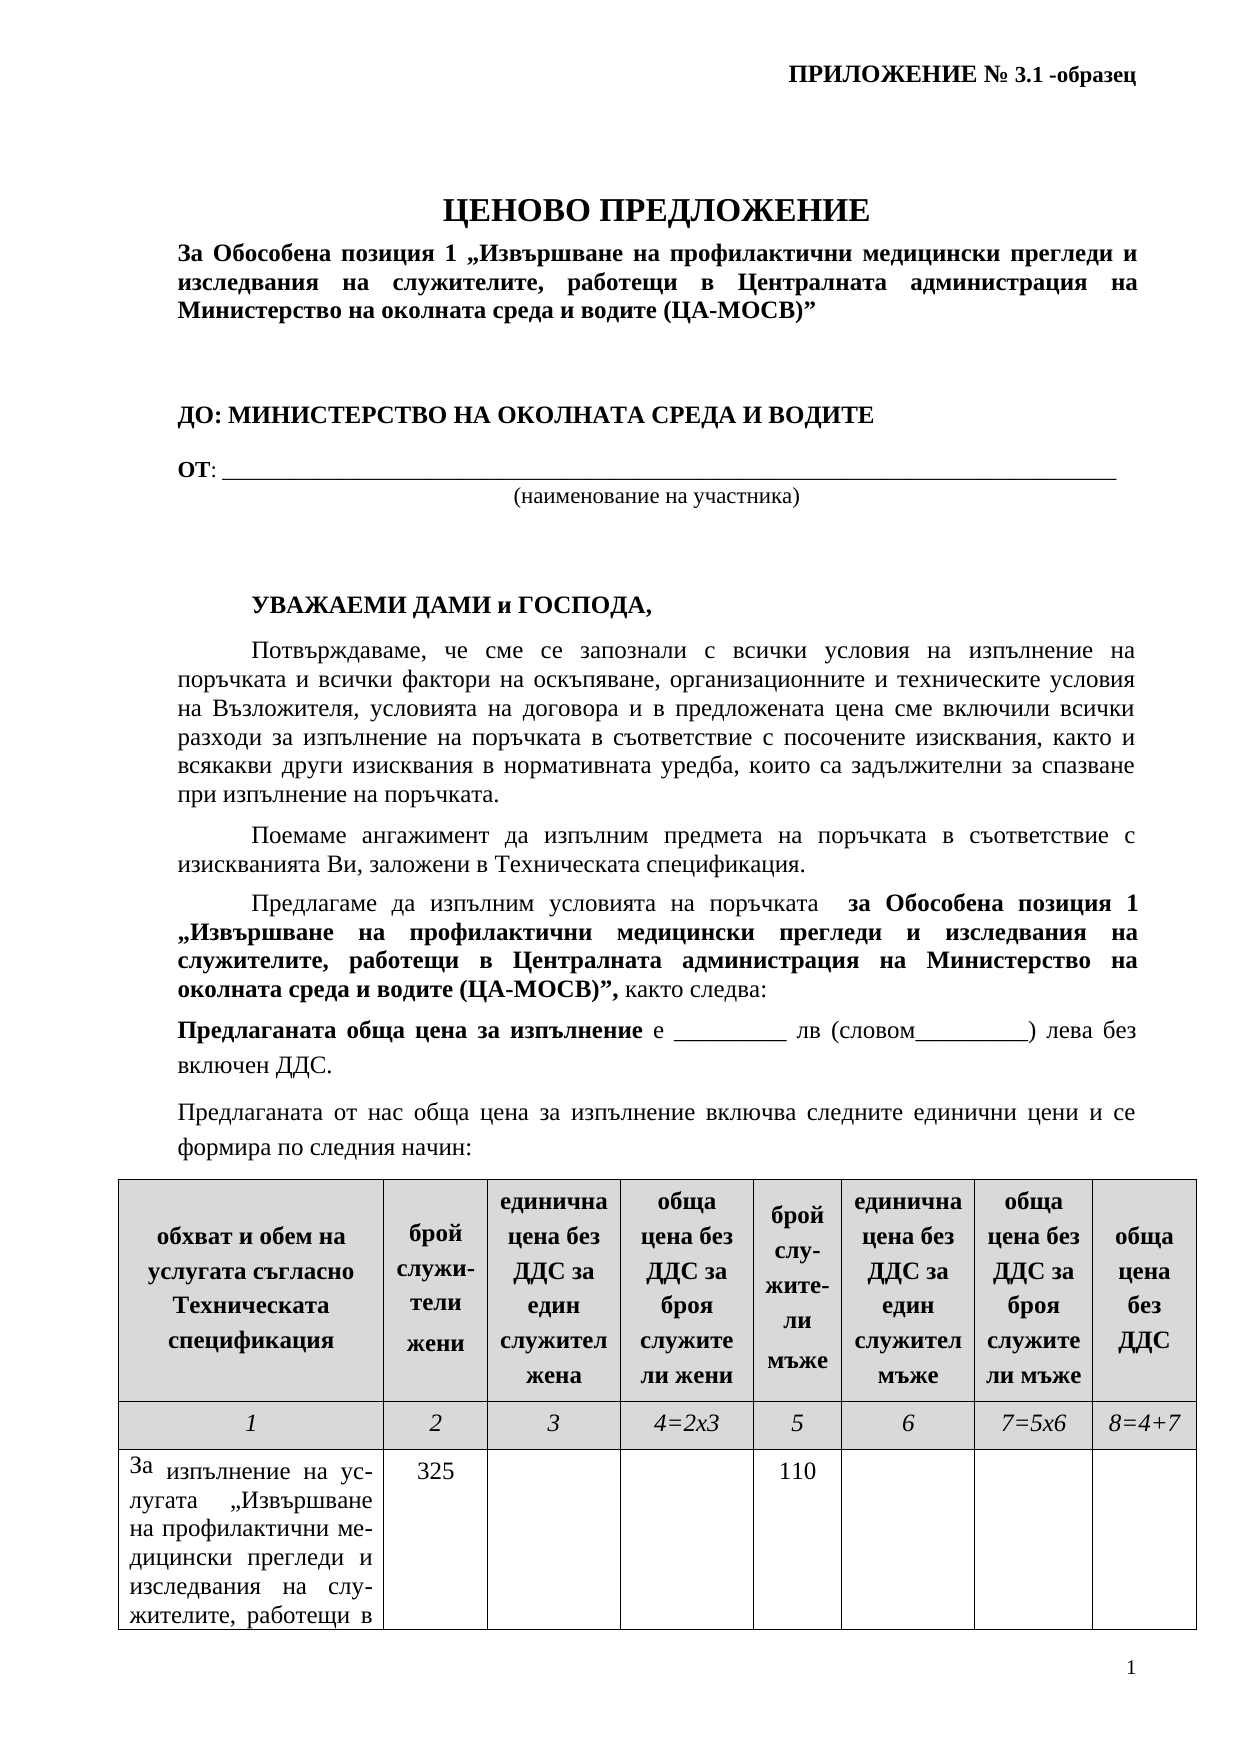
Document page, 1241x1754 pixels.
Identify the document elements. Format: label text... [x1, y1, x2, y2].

table_header обща цена без ДДС за броя служите ли жени [621, 1180, 753, 1401]
text Предлаганата от нас обща цена за изпълнение включва следните единични цени и се формира по следния начин: [177, 1097, 1136, 1167]
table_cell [119, 1450, 383, 1628]
table_header обща цена без ДДС за броя служители мъже [975, 1180, 1092, 1401]
table_cell [1093, 1450, 1196, 1628]
table_cell [621, 1450, 753, 1628]
text ДО: МИНИСТЕРСТВО НА ОКОЛНАТА СРЕДА И ВОДИТЕ [177, 401, 1136, 429]
table_cell 5 [754, 1402, 841, 1449]
table_cell 3 [488, 1402, 620, 1449]
table_header обхват и обем на услугата съгласно Техническата спецификация [119, 1180, 383, 1401]
text УВАЖАЕМИ ДАМИ и ГОСПОДА, [177, 590, 1136, 619]
table_cell 7=5x6 [975, 1402, 1092, 1449]
table_header обща цена без ДДС [1093, 1180, 1196, 1401]
text Поемаме ангажимент да изпълним предмета на поръчката в съответствие с изискванията Ви, заложени в Техническата спецификация. [177, 820, 1136, 878]
text ЦЕНОВО ПРЕДЛОЖЕНИЕ [177, 190, 1136, 228]
table_cell 1 [119, 1402, 383, 1449]
text За Обособена позиция 1 „Извършване на профилактични медицински прегледи и изследвания на служителите, работещи в Централната администрация на Министерство на околната среда и водите (ЦА-МОСВ)” [177, 238, 1139, 324]
table_header брой служители мъже [754, 1180, 841, 1401]
text (наименование на участника) [177, 482, 1136, 508]
table_cell [842, 1450, 974, 1628]
table_cell 2 [384, 1402, 487, 1449]
text Потвърждаваме, че сме се запознали с всички условия на изпълнение на поръчката и всички фактори на оскъпяване, организационните и техническите условия на Възложителя, условията на договора и в предложената цена сме включили всички разходи за изпълнение на поръчката в съответствие с посочените изисквания, както и всякакви други изисквания в нормативната уредба, които са задължителни за спазване при изпълнение на поръчката. [177, 635, 1136, 808]
table_cell 325 [384, 1450, 487, 1628]
table_header брой служители жени [384, 1180, 487, 1401]
table_cell 8=4+7 [1093, 1402, 1196, 1449]
text От: ______________________________________________________________________________ [177, 456, 1136, 482]
table_cell 6 [842, 1402, 974, 1449]
table_cell [488, 1450, 620, 1628]
table_cell 110 [754, 1450, 841, 1628]
table_cell 4=2x3 [621, 1402, 753, 1449]
table_header eдинична цена без ДДС за един служител мъже [842, 1180, 974, 1401]
text Предлагаме да изпълним условията на поръчката за Обособена позиция 1 „Извършване на профилактични медицински прегледи и изследвания на служителите, работещи в Централната администрация на Министерство на околната среда и водите (ЦА-МОСВ)”, както следва: [177, 888, 1139, 1003]
text Предлаганата обща цена за изпълнение е _________ лв (словом_________) лева без включен ДДС. [177, 1015, 1136, 1085]
table_header единична цена без ДДС за един служител жена [488, 1180, 620, 1401]
table_cell [975, 1450, 1092, 1628]
